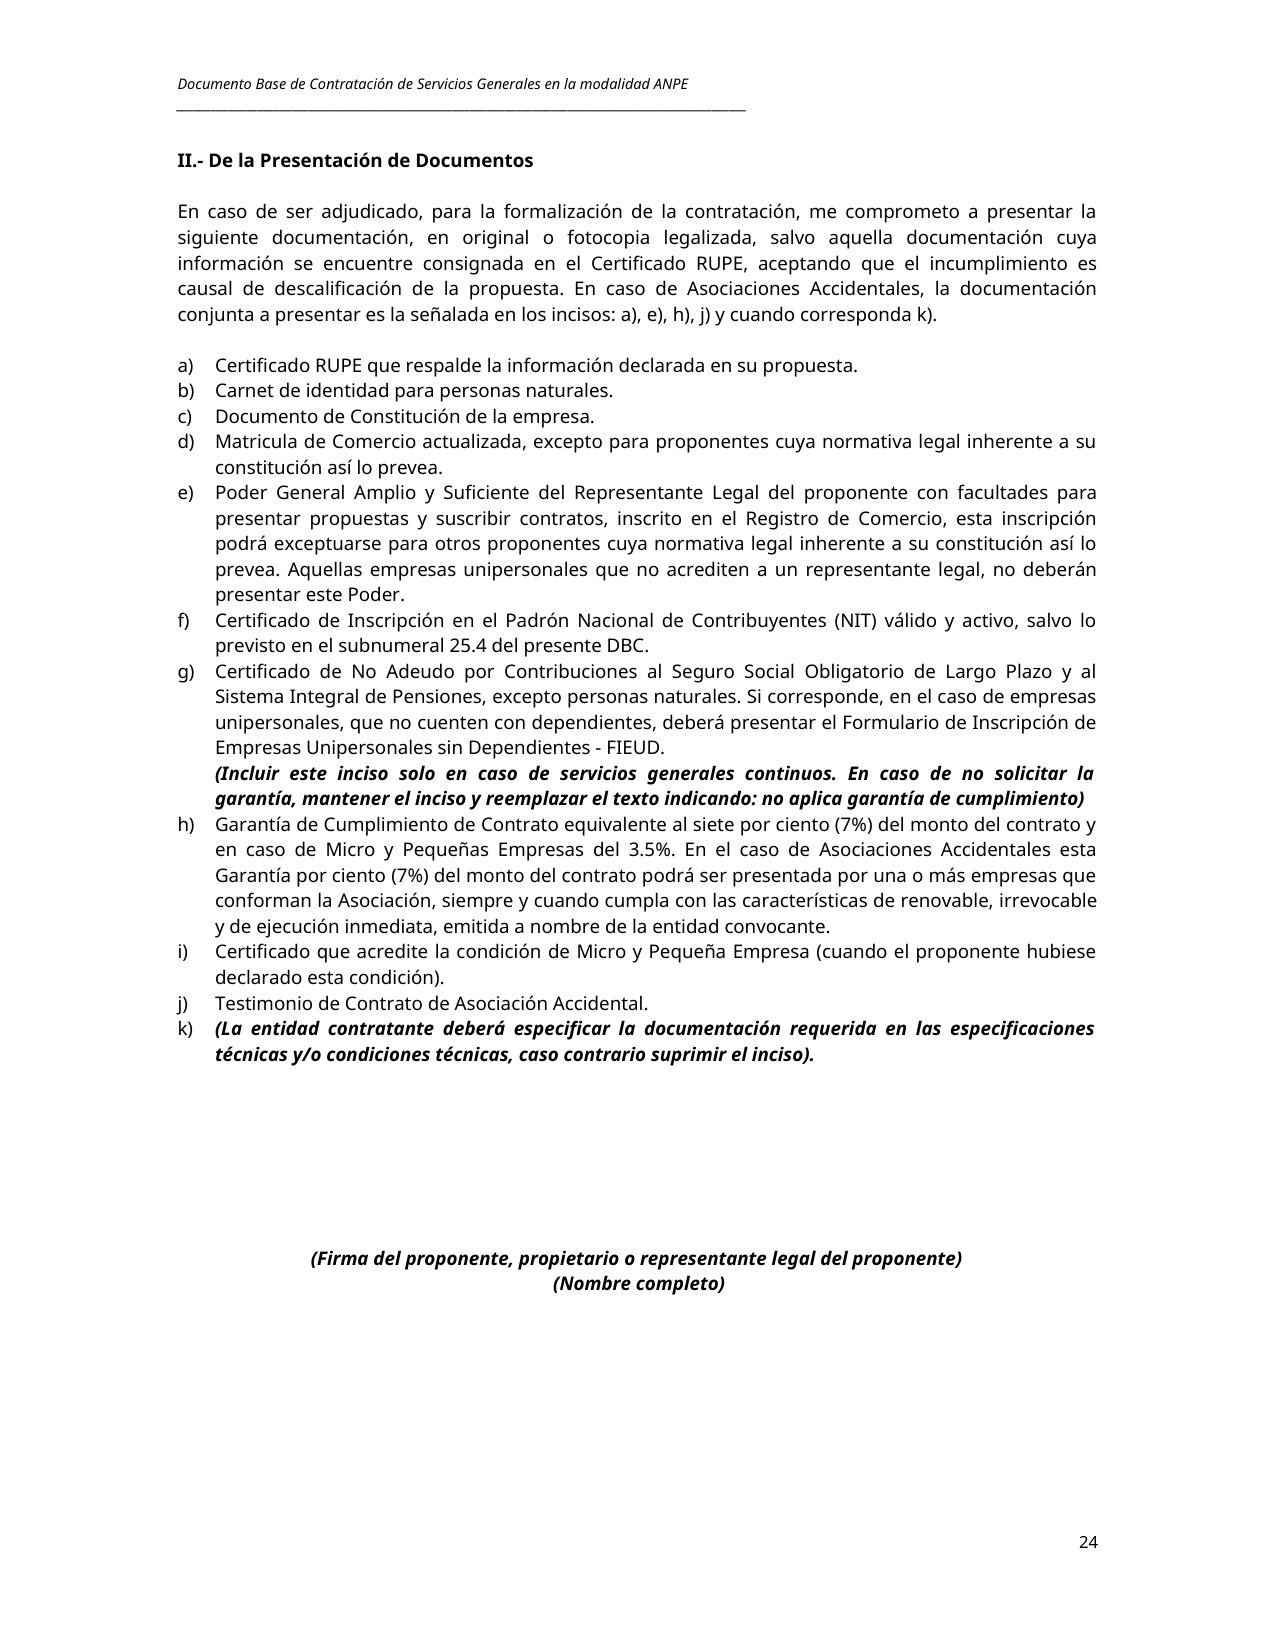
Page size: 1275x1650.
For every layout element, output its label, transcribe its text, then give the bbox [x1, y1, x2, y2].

list Carnet de identidad para personas naturales. [177, 377, 1098, 403]
list Certificado RUPE que respalde la información declarada en su propuesta. [177, 352, 1098, 377]
list Certificado de No Adeudo por Contribuciones al Seguro Social Obligatorio de Largo Plazo y al Sistema Integral de Pensiones, excepto personas naturales. Si corresponde, en el caso de empresas unipersonales, que no cuenten con dependientes, deberá presentar el Formulario de Inscripción de Empresas Unipersonales sin Dependientes - FIEUD. [177, 658, 1098, 760]
list Documento de Constitución de la empresa. [177, 403, 1098, 428]
text (Firma del proponente, propietario o representante legal del proponente) [177, 1245, 1098, 1271]
text (Incluir este inciso solo en caso de servicios generales continuos. En caso de no solicitar la garantía, mantener el inciso y reemplazar el texto indicando: no aplica garantía de cumplimiento) [215, 760, 1098, 811]
list Certificado que acredite la condición de Micro y Pequeña Empresa (cuando el proponente hubiese declarado esta condición). [177, 939, 1098, 990]
text En caso de ser adjudicado, para la formalización de la contratación, me comprometo a presentar la siguiente documentación, en original o fotocopia legalizada, salvo aquella documentación cuya información se encuentre consignada en el Certificado RUPE, aceptando que el incumplimiento es causal de descalificación de la propuesta. En caso de Asociaciones Accidentales, la documentación conjunta a presentar es la señalada en los incisos: a), e), h), j) y cuando corresponda k). [177, 199, 1098, 326]
list (La entidad contratante deberá especificar la documentación requerida en las especificaciones técnicas y/o condiciones técnicas, caso contrario suprimir el inciso). [177, 1015, 1098, 1066]
list Poder General Amplio y Suficiente del Representante Legal del proponente con facultades para presentar propuestas y suscribir contratos, inscrito en el Registro de Comercio, esta inscripción podrá exceptuarse para otros proponentes cuya normativa legal inherente a su constitución así lo prevea. Aquellas empresas unipersonales que no acrediten a un representante legal, no deberán presentar este Poder. [177, 479, 1098, 607]
list Garantía de Cumplimiento de Contrato equivalente al siete por ciento (7%) del monto del contrato y en caso de Micro y Pequeñas Empresas del 3.5%. En el caso de Asociaciones Accidentales esta Garantía por ciento (7%) del monto del contrato podrá ser presentada por una o más empresas que conforman la Asociación, siempre y cuando cumpla con las características de renovable, irrevocable y de ejecución inmediata, emitida a nombre de la entidad convocante. [177, 811, 1098, 939]
text II.- De la Presentación de Documentos [177, 148, 1098, 173]
list Matricula de Comercio actualizada, excepto para proponentes cuya normativa legal inherente a su constitución así lo prevea. [177, 428, 1098, 479]
text (Nombre completo) [177, 1271, 1098, 1296]
list Testimonio de Contrato de Asociación Accidental. [177, 990, 1098, 1015]
list Certificado de Inscripción en el Padrón Nacional de Contribuyentes (NIT) válido y activo, salvo lo previsto en el subnumeral 25.4 del presente DBC. [177, 607, 1098, 658]
